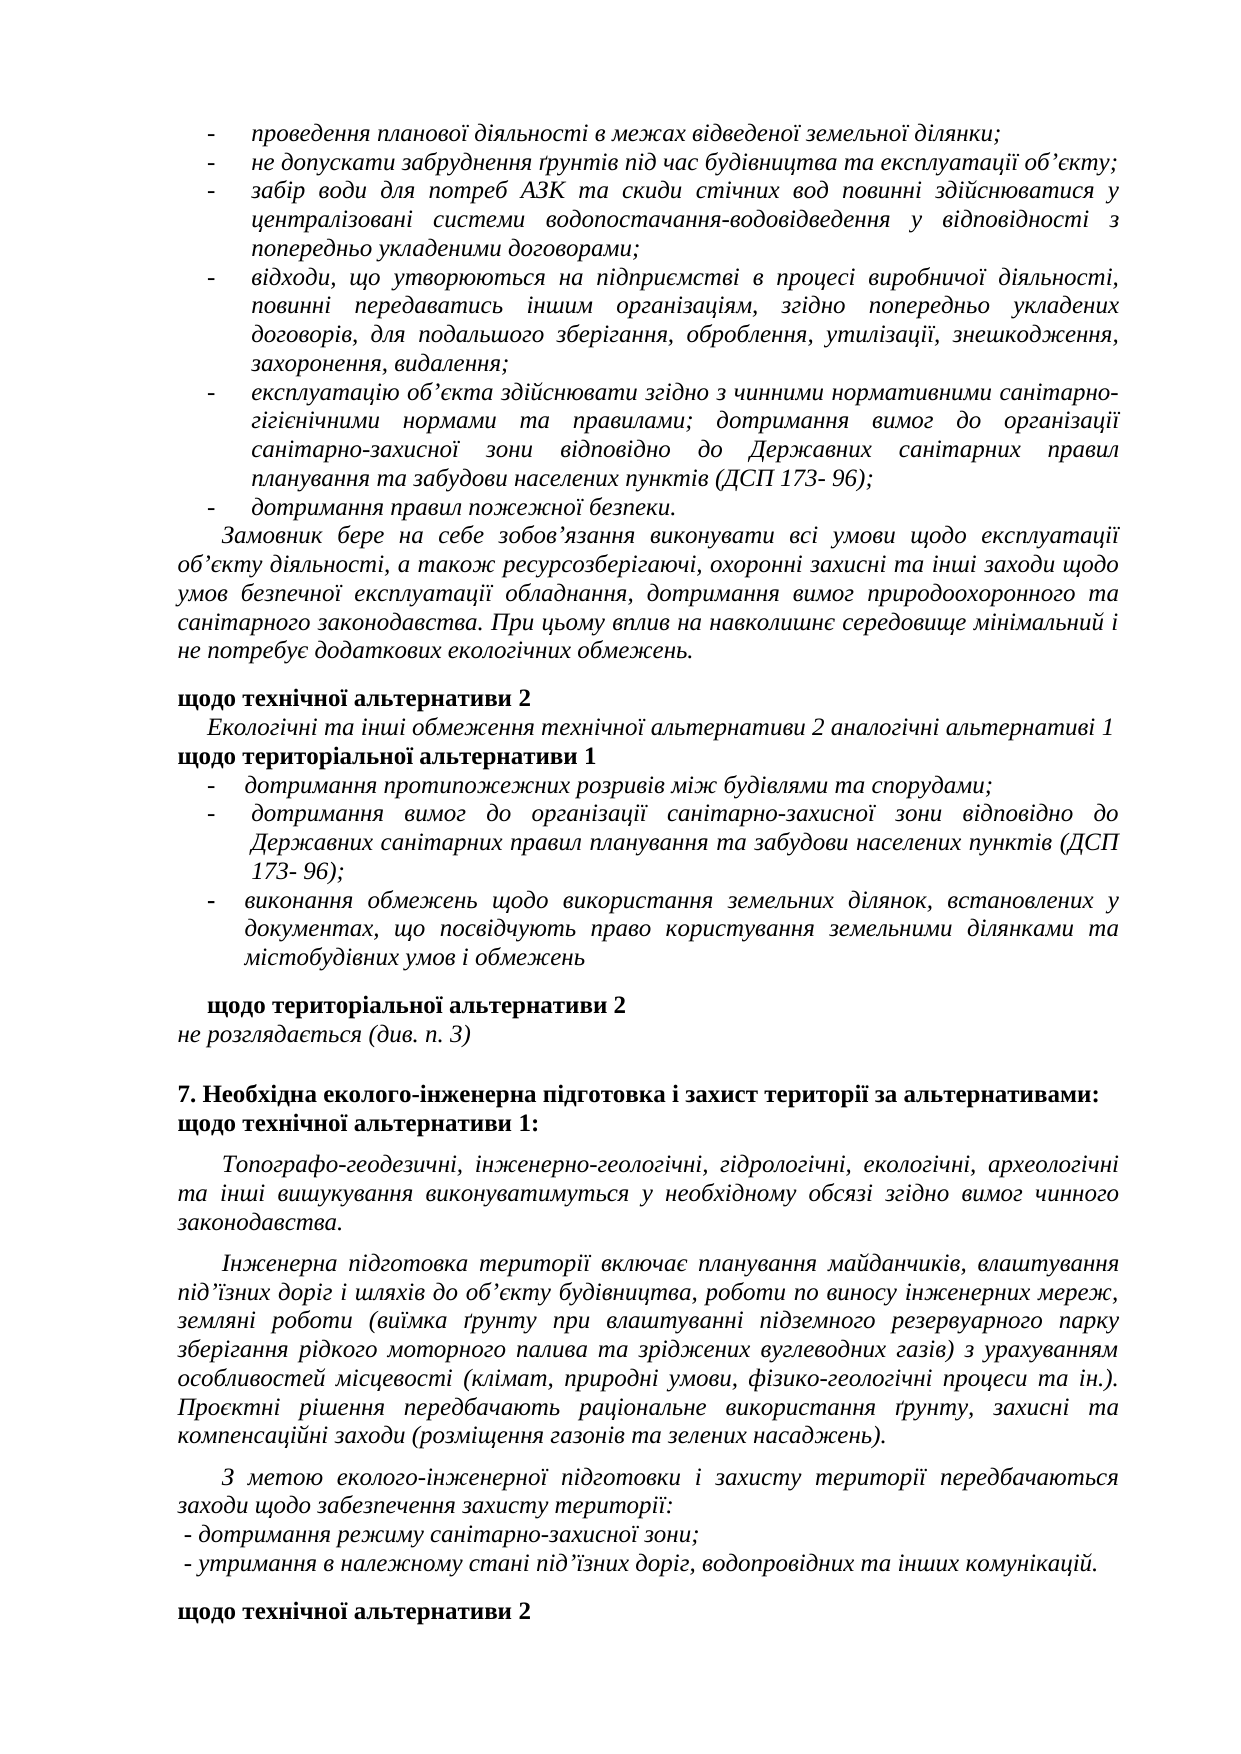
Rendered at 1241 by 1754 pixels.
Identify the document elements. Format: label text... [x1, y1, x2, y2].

text - утримання в належному стані під’їзних доріг, водопровідних та інших комунікацій. [177, 1548, 1122, 1577]
text - дотримання вимог до організації санітарно-захисної зони відповідно до Державних санітарних правил планування та забудови населених пунктів (ДСП 173- 96); [207, 798, 1122, 885]
text - дотримання режиму санітарно-захисної зони; [177, 1519, 1122, 1548]
list виконання обмежень щодо використання земельних ділянок, встановлених у документах, що посвідчують право користування земельними ділянками та містобудівних умов і обмежень [207, 885, 1122, 971]
text Замовник бере на себе зобов’язання виконувати всі умови щодо експлуатації об’єкту діяльності, а також ресурсозберігаючі, охоронні захисні та інші заходи щодо умов безпечної експлуатації обладнання, дотримання вимог природоохоронного та санітарного законодавства. При цьому вплив на навколишнє середовище мінімальний і не потребує додаткових екологічних обмежень. [177, 521, 1122, 664]
text Топографо-геодезичні, інженерно-геологічні, гідрологічні, екологічні, археологічні та інші вишукування виконуватимуться у необхідному обсязі згідно вимог чинного законодавства. [177, 1149, 1122, 1236]
text Екологічні та інші обмеження технічної альтернативи 2 аналогічні альтернативі 1 [177, 712, 1122, 741]
text - забір води для потреб АЗК та скиди стічних вод повинні здійснюватися у централізовані системи водопостачання-водовідведення у відповідності з попередньо укладеними договорами; [207, 176, 1122, 262]
text - відходи, що утворюються на підприємстві в процесі виробничої діяльності, повинні передаватись іншим організаціям, згідно попередньо укладених договорів, для подальшого зберігання, оброблення, утилізації, знешкодження, захоронення, видалення; [207, 262, 1122, 377]
text щодо територіальної альтернативи 2 [207, 990, 1122, 1019]
text не розглядається (див. п. 3) [177, 1019, 1122, 1048]
text щодо технічної альтернативи 2 [177, 683, 1122, 712]
text щодо технічної альтернативи 1: [177, 1108, 1122, 1137]
text 7. Необхідна еколого-інженерна підготовка і захист території за альтернативами: [177, 1079, 1122, 1108]
text Інженерна підготовка території включає планування майданчиків, влаштування під’їзних доріг і шляхів до об’єкту будівництва, роботи по виносу інженерних мереж, земляні роботи (виїмка ґрунту при влаштуванні підземного резервуарного парку зберігання рідкого моторного палива та зріджених вуглеводних газів) з урахуванням особливостей місцевості (клімат, природні умови, фізико-геологічні процеси та ін.). Проєктні рішення передбачають раціональне використання ґрунту, захисні та компенсаційні заходи (розміщення газонів та зелених насаджень). [177, 1248, 1122, 1449]
list дотримання протипожежних розривів між будівлями та спорудами; [207, 770, 1122, 798]
text - проведення планової діяльності в межах відведеної земельної ділянки; [207, 118, 1122, 147]
text щодо територіальної альтернативи 1 [177, 741, 1122, 770]
text - не допускати забруднення ґрунтів під час будівництва та експлуатації об’єкту; [207, 147, 1122, 176]
text - дотримання правил пожежної безпеки. [207, 492, 1122, 521]
text - експлуатацію об’єкта здійснювати згідно з чинними нормативними санітарно-гігієнічними нормами та правилами; дотримання вимог до організації санітарно-захисної зони відповідно до Державних санітарних правил планування та забудови населених пунктів (ДСП 173- 96); [207, 377, 1122, 492]
text щодо технічної альтернативи 2 [177, 1596, 1122, 1625]
text З метою еколого-інженерної підготовки і захисту території передбачаються заходи щодо забезпечення захисту території: [177, 1462, 1122, 1519]
